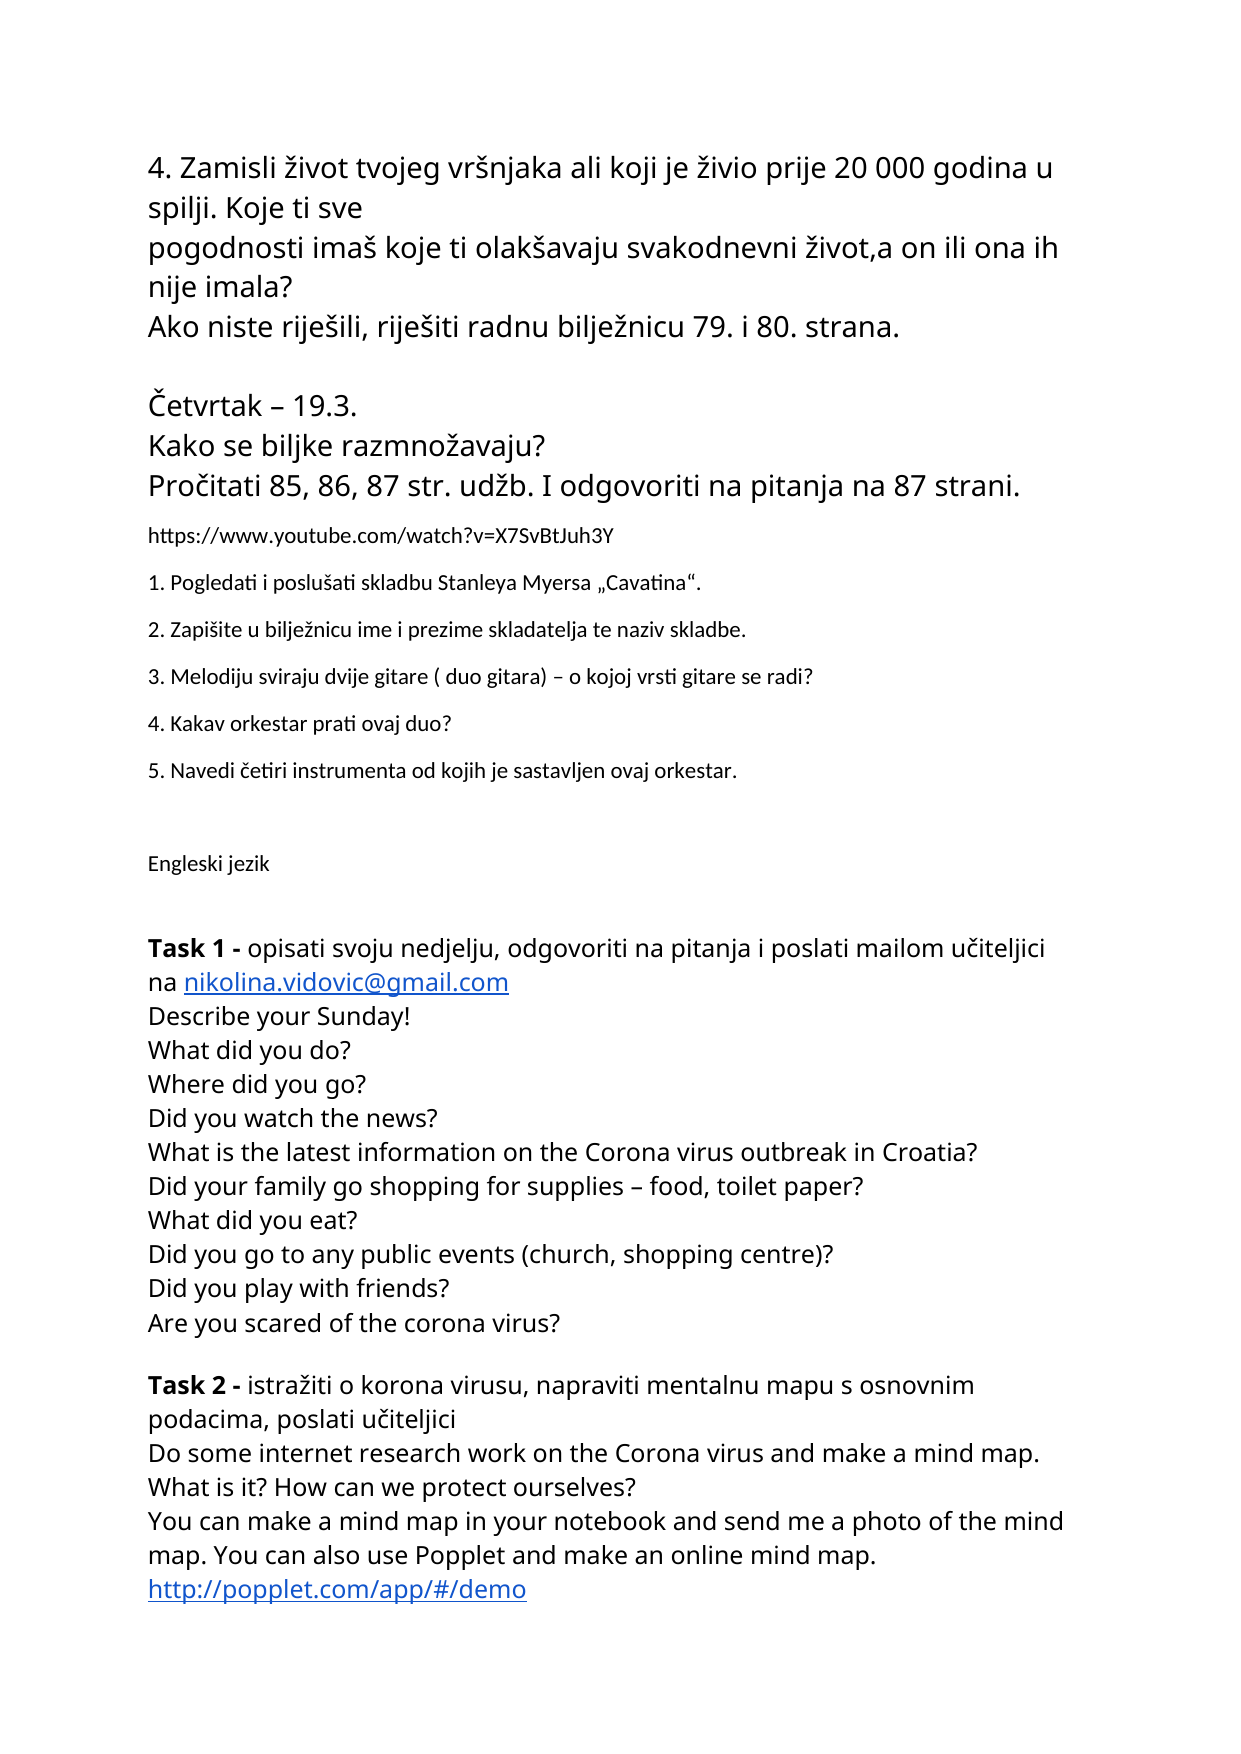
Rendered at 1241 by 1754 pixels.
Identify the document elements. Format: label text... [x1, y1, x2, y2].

text Did your family go shopping for supplies – food, toilet paper? [148, 1169, 1093, 1203]
text Did you watch the news? [148, 1101, 1093, 1135]
text Do some internet research work on the Corona virus and make a mind map. What is it? How can we protect ourselves? [148, 1435, 1093, 1503]
text 2. Zapišite u bilježnicu ime i prezime skladatelja te naziv skladbe. [148, 615, 1093, 643]
text http://popplet.com/app/#/demo [148, 1572, 1093, 1606]
text Describe your Sunday! [148, 999, 1093, 1033]
text Did you play with friends? [148, 1271, 1093, 1305]
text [148, 148, 1093, 505]
text What is the latest information on the Corona virus outbreak in Croatia? [148, 1135, 1093, 1169]
text Where did you go? [148, 1067, 1093, 1101]
text Did you go to any public events (church, shopping centre)? [148, 1237, 1093, 1271]
text https://www.youtube.com/watch?v=X7SvBtJuh3Y [148, 521, 1093, 549]
text Engleski jezik [148, 849, 1093, 878]
text 4. Kakav orkestar prati ovaj duo? [148, 709, 1093, 737]
text Task 1 - opisati svoju nedjelju, odgovoriti na pitanja i poslati mailom učiteljici na nikolina.vidovic@gmail.com [148, 896, 1093, 999]
text 5. Navedi četiri instrumenta od kojih je sastavljen ovaj orkestar. [148, 756, 1093, 784]
text 1. Pogledati i poslušati skladbu Stanleya Myersa „Cavatina“. [148, 568, 1093, 596]
text What did you do? [148, 1033, 1093, 1067]
text Are you scared of the corona virus? [148, 1305, 1093, 1339]
text What did you eat? [148, 1203, 1093, 1237]
text 3. Melodiju sviraju dvije gitare ( duo gitara) – o kojoj vrsti gitare se radi? [148, 662, 1093, 690]
text You can make a mind map in your notebook and send me a photo of the mind map. You can also use Popplet and make an online mind map. [148, 1503, 1093, 1572]
text Task 2 - istražiti o korona virusu, napraviti mentalnu mapu s osnovnim podacima, poslati učiteljici [456, 1367, 1093, 1435]
